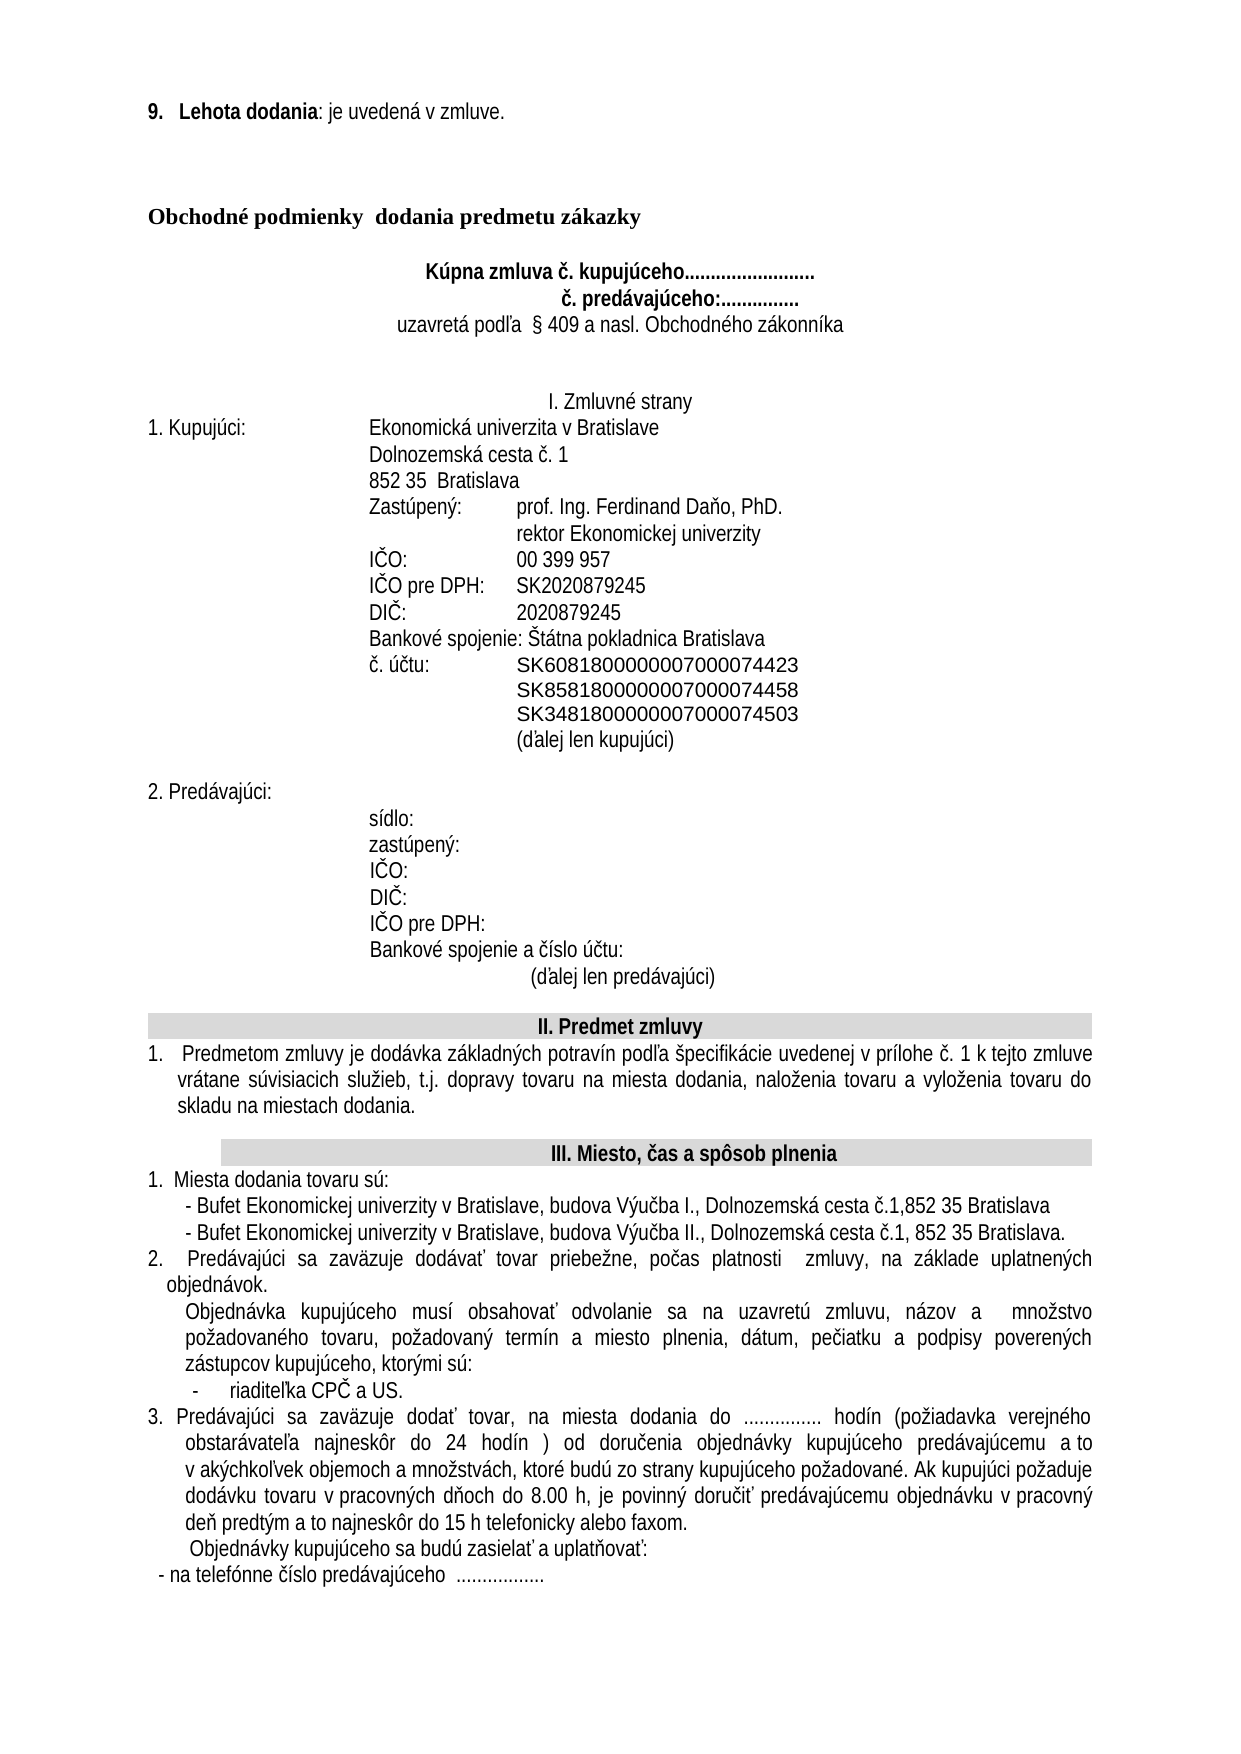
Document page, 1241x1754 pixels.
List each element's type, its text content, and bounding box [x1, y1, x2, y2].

text IČO: 00 399 957 [148, 546, 1092, 572]
text sídlo: [148, 805, 1092, 831]
text Zastúpený: prof. Ing. Ferdinand Daňo, PhD. [148, 493, 1092, 519]
text Dolnozemská cesta č. 1 [148, 441, 1092, 467]
text Bankové spojenie a číslo účtu: [369, 936, 1092, 963]
text uzavretá podľa § 409 a nasl. Obchodného zákonníka [148, 311, 1092, 337]
text č. predávajúceho:............... [148, 285, 1092, 311]
text 2. Predávajúci: [148, 778, 1092, 805]
text 1. Predmetom zmluvy je dodávka základných potravín podľa špecifikácie uvedenej v prílohe č. 1 k tejto zmluve vrátane súvisiacich služieb, t.j. dopravy tovaru na miesta dodania, naloženia tovaru a vyloženia tovaru do skladu na miestach dodania. [148, 1039, 1092, 1119]
text 9. Lehota dodania: je uvedená v zmluve. [148, 98, 1004, 124]
text SK3481800000007000074503 [148, 702, 1092, 726]
subtitle I. Zmluvné strany [148, 388, 1092, 414]
subtitle II. Predmet zmluvy [148, 1013, 1092, 1039]
text - na telefónne číslo predávajúceho ................. [148, 1561, 1092, 1587]
text - Bufet Ekonomickej univerzity v Bratislave, budova Výučba I., Dolnozemská cesta č.1,852 35 Bratislava [185, 1192, 1092, 1218]
text 3. Predávajúci sa zaväzuje dodať tovar, na miesta dodania do ............... hodín (požiadavka verejného obstarávateľa najneskôr do 24 hodín ) od doručenia objednávky kupujúceho predávajúcemu a to v akýchkoľvek objemoch a množstvách, ktoré budú zo strany kupujúceho požadované. Ak kupujúci požaduje dodávku tovaru v pracovných dňoch do 8.00 h, je povinný doručiť predávajúcemu objednávku v pracovný deň predtým a to najneskôr do 15 h telefonicky alebo faxom. [148, 1403, 1092, 1535]
text Kúpna zmluva č. kupujúceho......................... [148, 258, 1092, 285]
text 1. Kupujúci: Ekonomická univerzita v Bratislave [148, 414, 1092, 441]
text (ďalej len predávajúci) [148, 963, 1092, 989]
text rektor Ekonomickej univerzity [148, 519, 1092, 546]
text DIČ: [369, 884, 1092, 910]
text 2. Predávajúci sa zaväzuje dodávať tovar priebežne, počas platnosti zmluvy, na základe uplatnených objednávok. [148, 1245, 1092, 1298]
text DIČ: 2020879245 [148, 599, 1092, 625]
text Bankové spojenie: Štátna pokladnica Bratislava [295, 625, 1092, 651]
text (ďalej len kupujúci) [148, 726, 1092, 752]
text Objednávky kupujúceho sa budú zasielať a uplatňovať: [148, 1535, 1092, 1561]
text SK8581800000007000074458 [148, 678, 1092, 702]
list riaditeľka CPČ a US. [192, 1377, 1092, 1403]
text IČO pre DPH: [369, 910, 1092, 936]
text IČO: [369, 857, 1092, 884]
text Obchodné podmienky dodania predmetu zákazky [148, 203, 1092, 229]
text č. účtu: SK6081800000007000074423 [148, 651, 1092, 678]
subtitle III. Miesto, čas a spôsob plnenia [221, 1139, 1092, 1166]
text 1. Miesta dodania tovaru sú: [148, 1166, 1092, 1192]
text IČO pre DPH: SK2020879245 [148, 572, 1092, 599]
text - Bufet Ekonomickej univerzity v Bratislave, budova Výučba II., Dolnozemská cesta č.1, 852 35 Bratislava. [185, 1218, 1092, 1245]
text 852 35 Bratislava [148, 467, 1092, 493]
text zastúpený: [369, 831, 1092, 857]
text Objednávka kupujúceho musí obsahovať odvolanie sa na uzavretú zmluvu, názov a množstvo požadovaného tovaru, požadovaný termín a miesto plnenia, dátum, pečiatku a podpisy poverených zástupcov kupujúceho, ktorými sú: [185, 1298, 1092, 1377]
